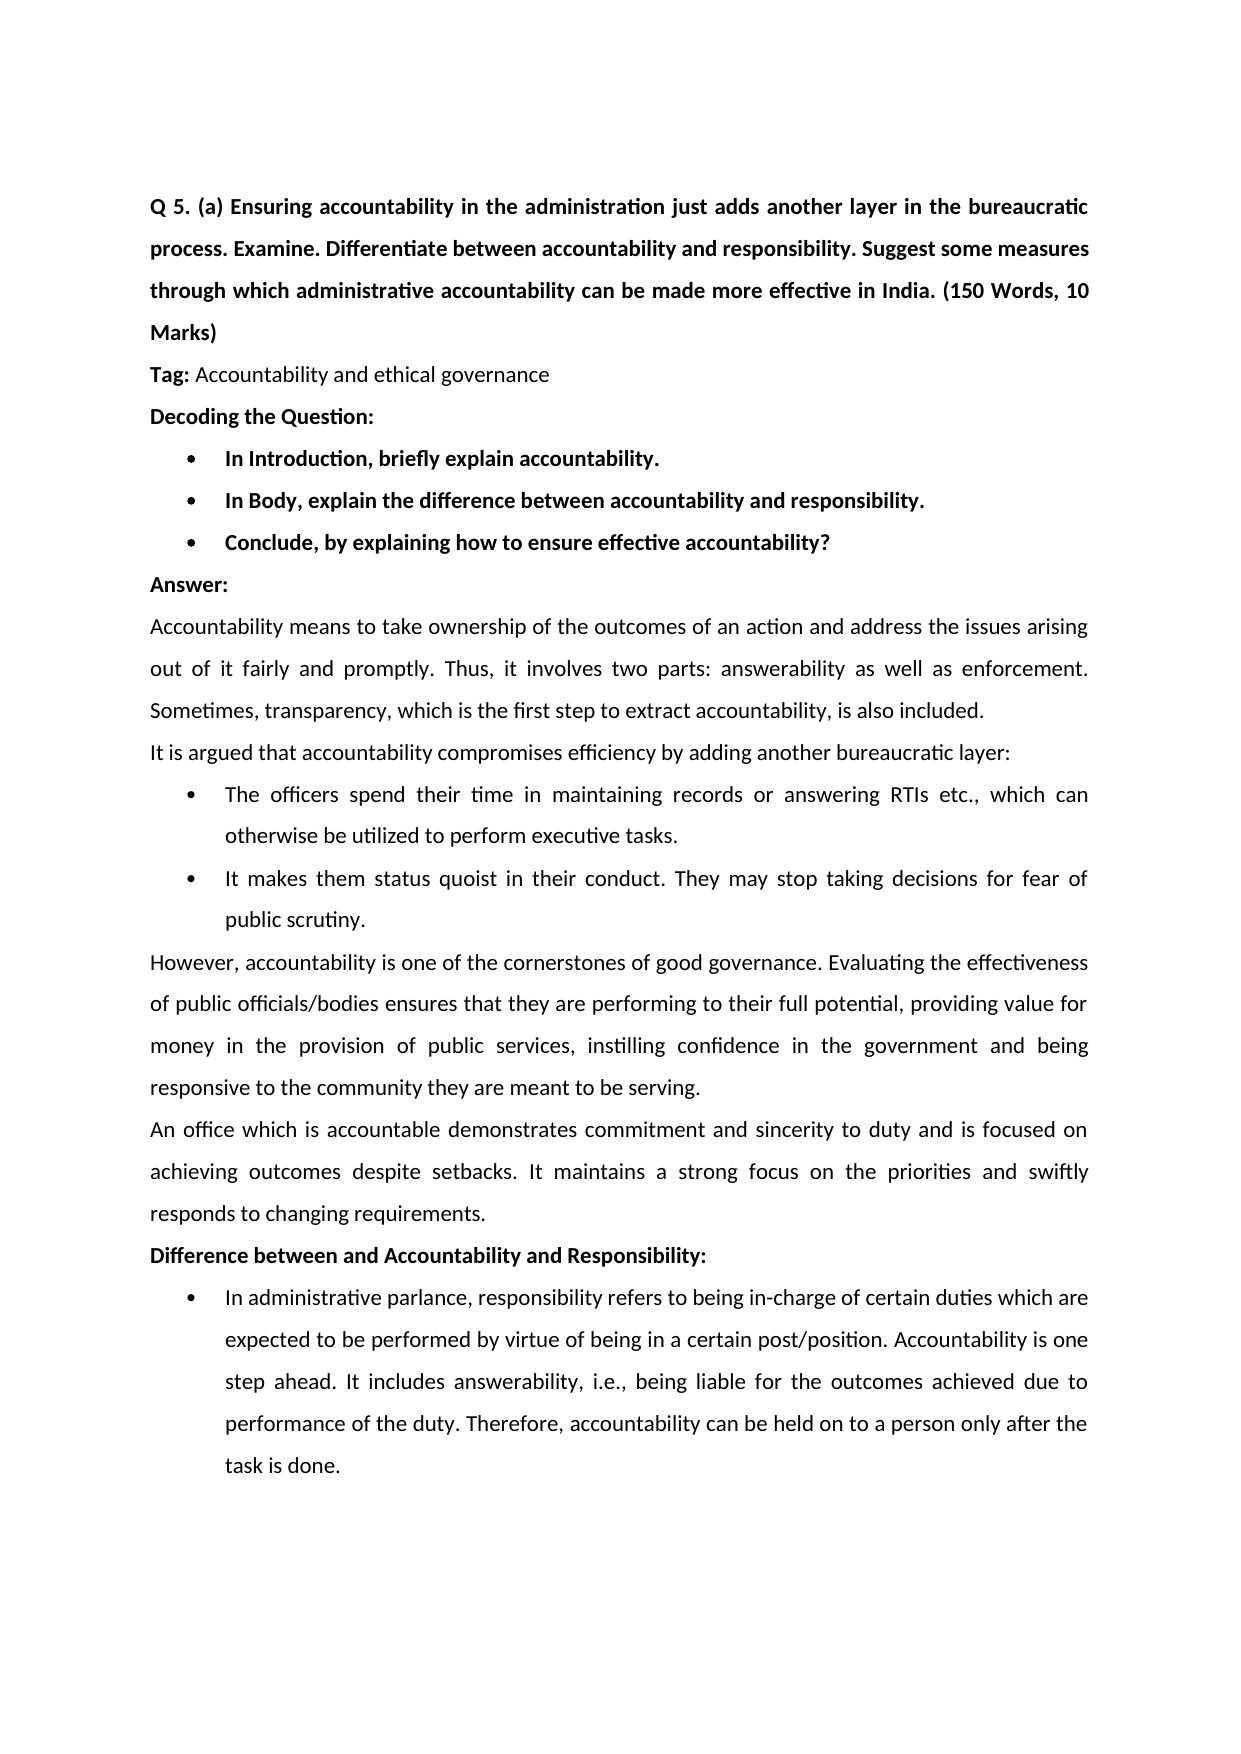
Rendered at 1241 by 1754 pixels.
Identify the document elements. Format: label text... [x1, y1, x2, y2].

list In Body, explain the difference between accountability and responsibility. [187, 486, 1090, 514]
text Accountability means to take ownership of the outcomes of an action and address the issues arising out of it fairly and promptly. Thus, it involves two parts: answerability as well as enforcement. Sometimes, transparency, which is the first step to extract accountability, is also included. [150, 612, 1090, 724]
text Q 5. (a) Ensuring accountability in the administration just adds another layer in the bureaucratic process. Examine. Differentiate between accountability and responsibility. Suggest some measures through which administrative accountability can be made more effective in India. (150 Words, 10 Marks) [150, 192, 1090, 346]
list It makes them status quoist in their conduct. They may stop taking decisions for fear of public scrutiny. [187, 864, 1090, 934]
text Answer: [150, 570, 1090, 598]
text An office which is accountable demonstrates commitment and sincerity to duty and is focused on achieving outcomes despite setbacks. It maintains a strong focus on the priorities and swiftly responds to changing requirements. [150, 1116, 1090, 1227]
text However, accountability is one of the cornerstones of good governance. Evaluating the effectiveness of public officials/bodies ensures that they are performing to their full potential, providing value for money in the provision of public services, instilling confidence in the government and being responsive to the community they are meant to be serving. [150, 948, 1090, 1102]
text It is argued that accountability compromises efficiency by adding another bureaucratic layer: [150, 738, 1090, 766]
text Decoding the Question: [150, 402, 1090, 430]
list Conclude, by explaining how to ensure effective accountability? [187, 528, 1090, 556]
list The officers spend their time in maintaining records or answering RTIs etc., which can otherwise be utilized to perform executive tasks. [187, 780, 1090, 850]
list In Introduction, briefly explain accountability. [187, 444, 1090, 472]
text Tag: Accountability and ethical governance [150, 360, 1090, 388]
list In administrative parlance, responsibility refers to being in-charge of certain duties which are expected to be performed by virtue of being in a certain post/position. Accountability is one step ahead. It includes answerability, i.e., being liable for the outcomes achieved due to performance of the duty. Therefore, accountability can be held on to a person only after the task is done. [187, 1283, 1090, 1479]
text Difference between and Accountability and Responsibility: [150, 1241, 1090, 1269]
